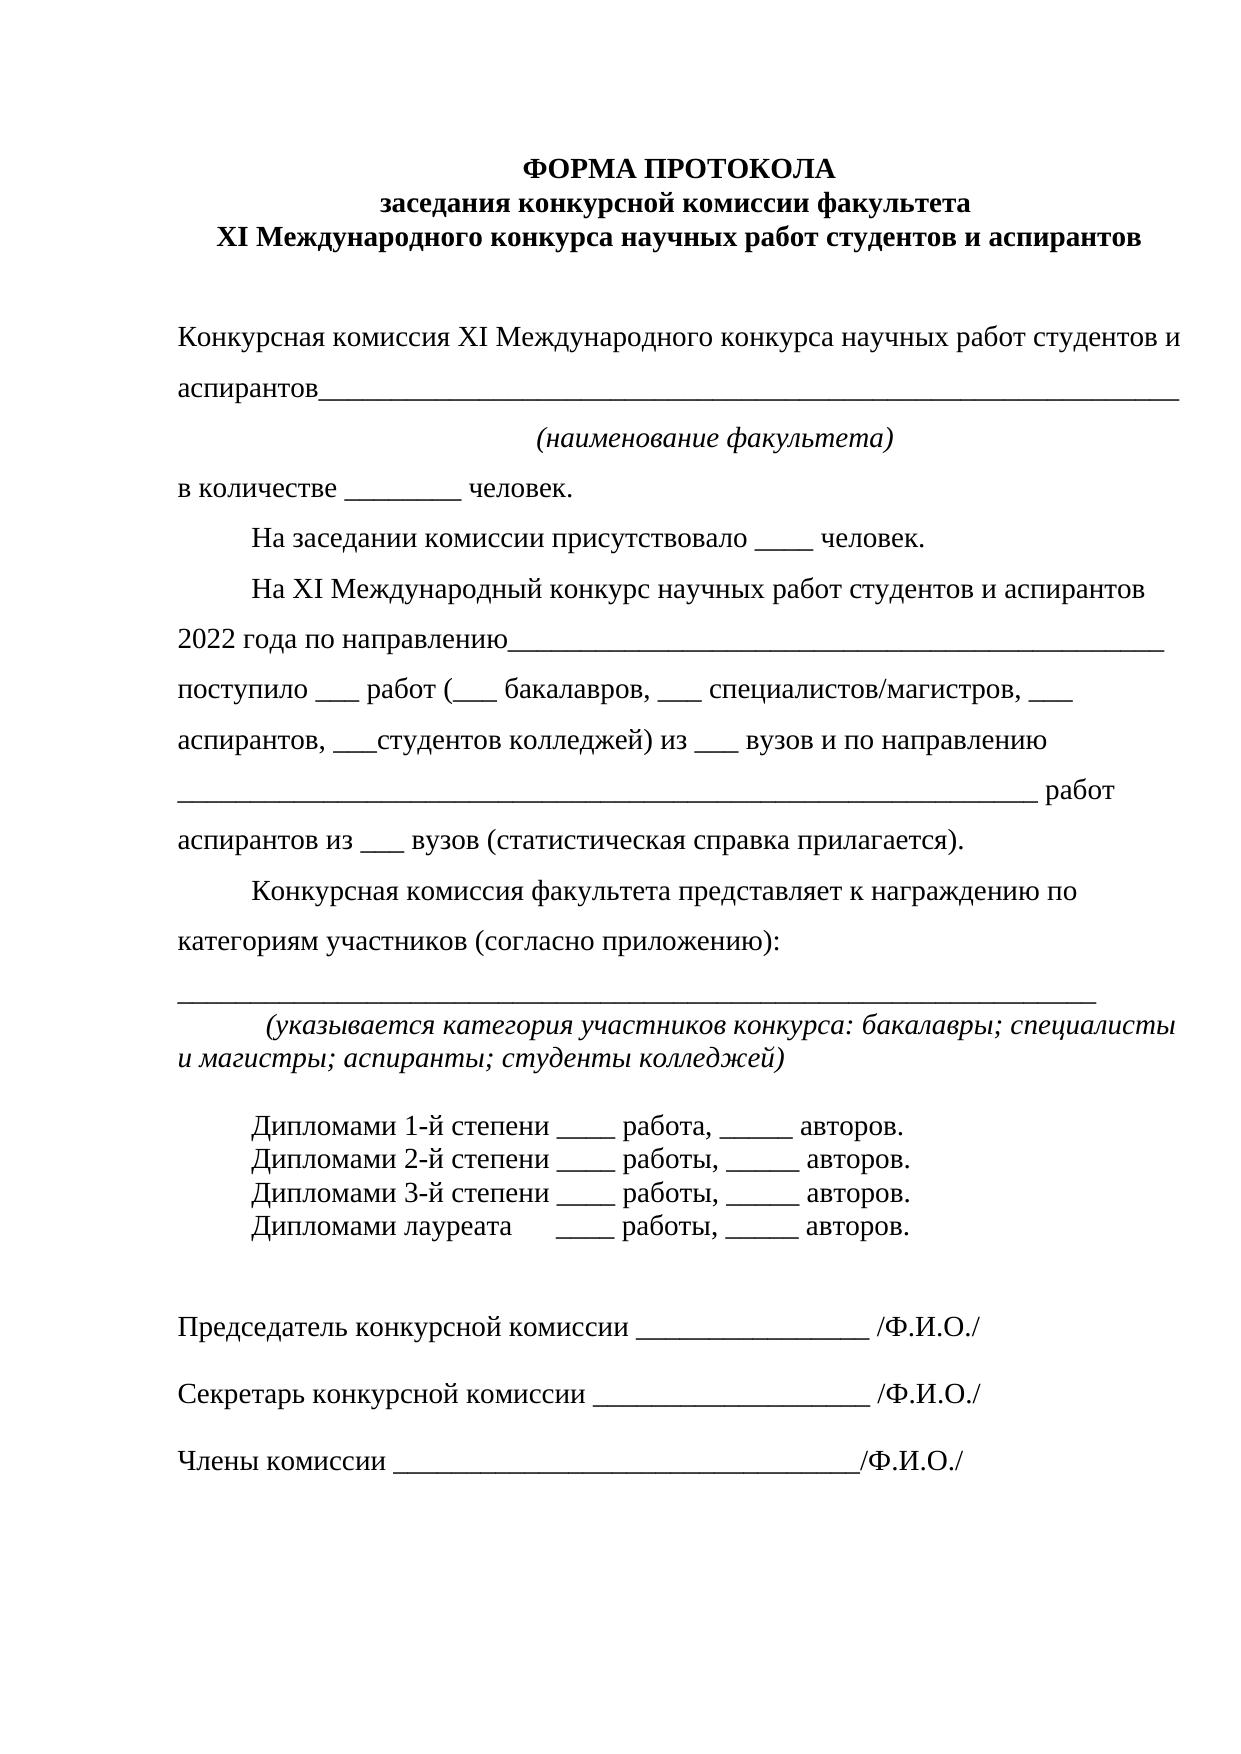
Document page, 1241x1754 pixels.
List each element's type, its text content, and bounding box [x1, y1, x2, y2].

text (указывается категория участников конкурса: бакалавры; специалисты и магистры; аспиранты; студенты колледжей) [177, 1007, 1181, 1074]
text Дипломами 1-й степени ____ работа, _____ авторов. [177, 1108, 1181, 1141]
text Конкурсная комиссия факультета представляет к награждению по категориям участников (согласно приложению): [177, 873, 1181, 957]
text заседания конкурсной комиссии факультета XI Международного конкурса научных работ студентов и аспирантов [177, 185, 1181, 252]
text Дипломами 2-й степени ____ работы, _____ авторов. [177, 1141, 1181, 1175]
text поступило ___ работ (___ бакалавров, ___ специалистов/магистров, ___ аспирантов, ___студентов колледжей) из ___ вузов и по направлению ___________________________________________________________ работ аспирантов из ___ вузов (статистическая справка прилагается). [177, 672, 1181, 856]
text На заседании комиссии присутствовало ____ человек. [177, 521, 1181, 554]
text На XI Международный конкурс научных работ студентов и аспирантов 2022 года по направлению_____________________________________________ [177, 571, 1181, 655]
text Секретарь конкурсной комиссии ___________________ /Ф.И.О./ [177, 1376, 1181, 1409]
text _______________________________________________________________ [118, 973, 1181, 1007]
text Дипломами 3-й степени ____ работы, _____ авторов. [177, 1175, 1181, 1208]
text (наименование факультета) [177, 420, 1181, 453]
text Члены комиссии ________________________________/Ф.И.О./ [177, 1443, 1181, 1477]
text Дипломами лауреата ____ работы, _____ авторов. [177, 1208, 1181, 1242]
text Председатель конкурсной комиссии ________________ /Ф.И.О./ [177, 1309, 1181, 1342]
text ФОРМА ПРОТОКОЛА [177, 152, 1181, 185]
text Конкурсная комиссия XI Международного конкурса научных работ студентов и аспирантов___________________________________________________________ [177, 319, 1181, 403]
text в количестве ________ человек. [177, 470, 1181, 504]
